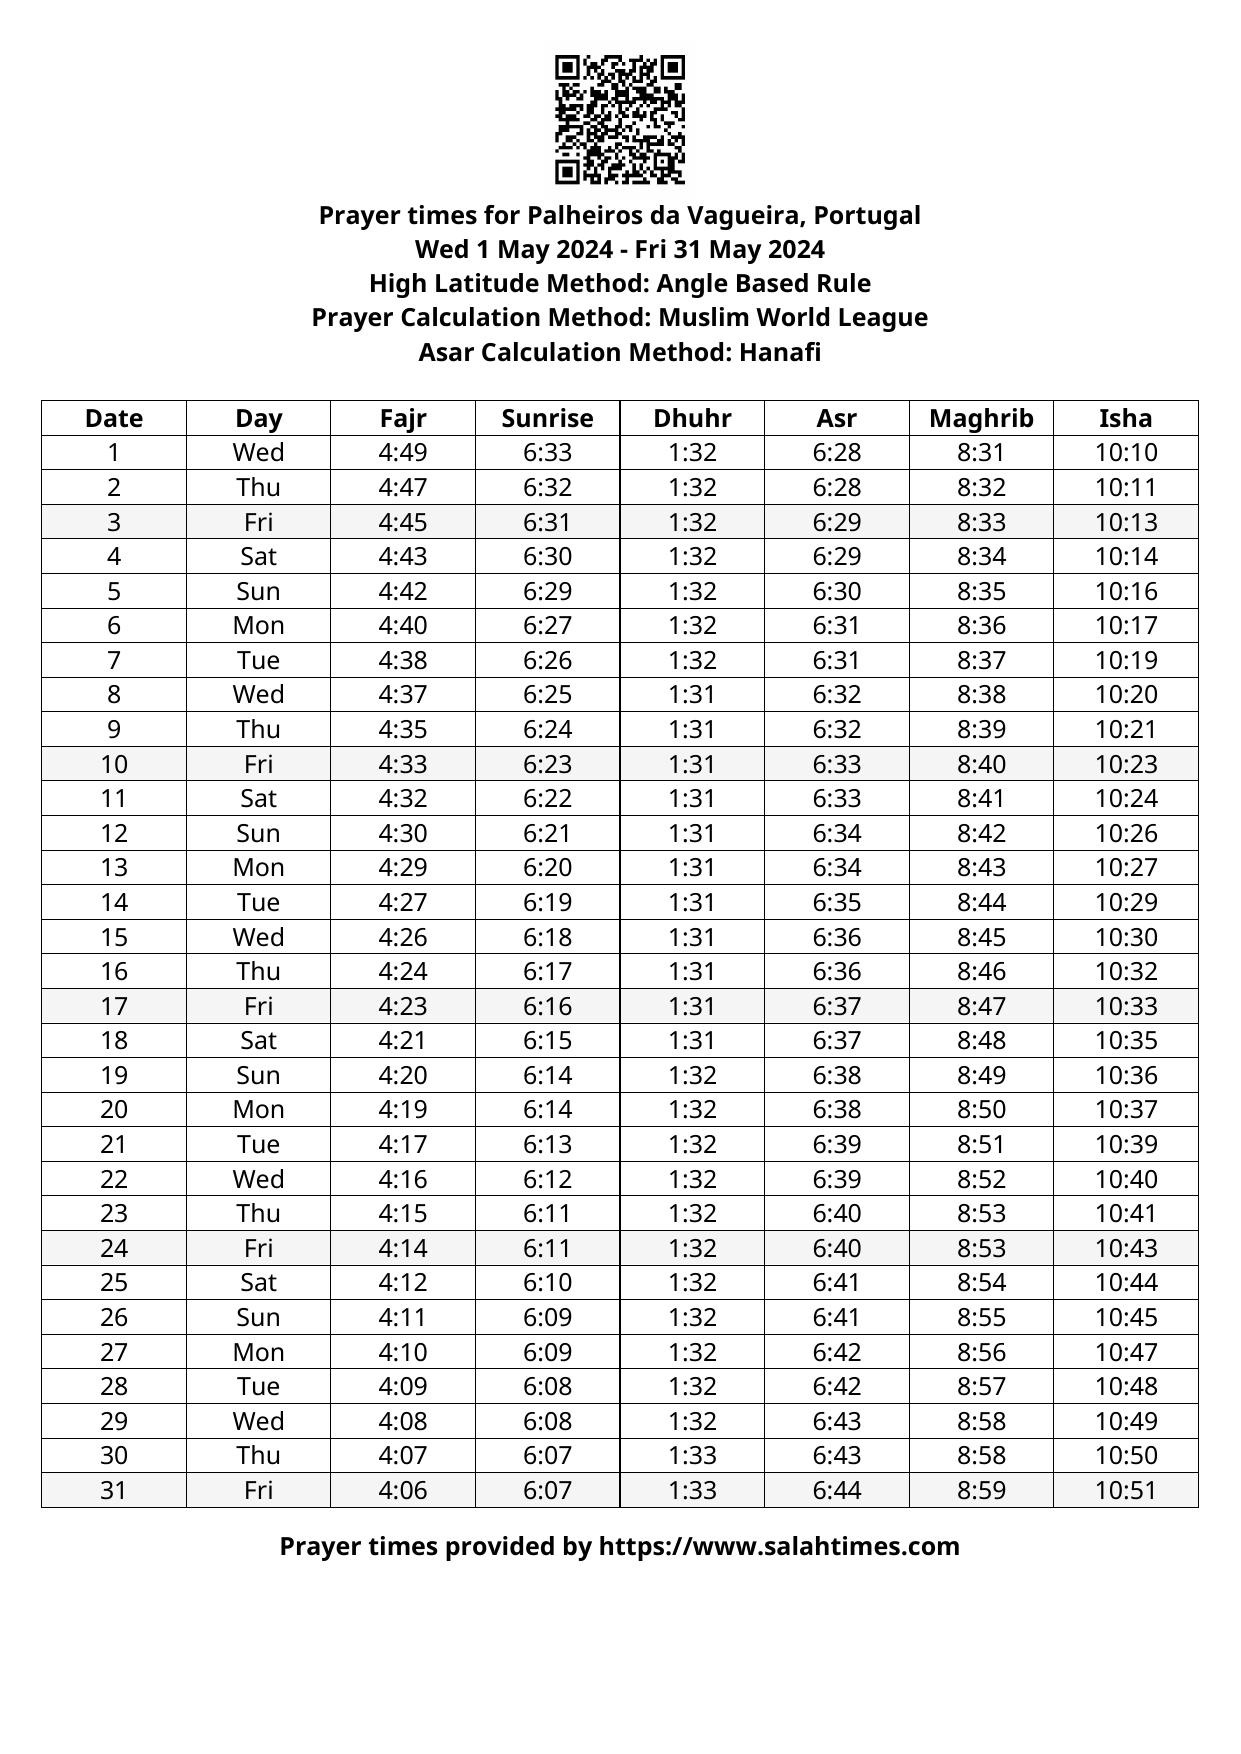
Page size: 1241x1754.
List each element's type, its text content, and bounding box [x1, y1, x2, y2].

table_cell 6:42 [765, 1335, 909, 1368]
table_header Day [187, 401, 330, 434]
table_cell 6:32 [765, 712, 909, 746]
table_cell 8:35 [910, 574, 1053, 607]
table_cell Fri [187, 1473, 330, 1507]
table_cell 10:20 [1054, 678, 1198, 711]
table_cell 4:30 [331, 816, 475, 849]
table_cell 1:32 [621, 1196, 764, 1230]
table_cell Thu [187, 1439, 330, 1472]
table_cell 1:32 [621, 574, 764, 607]
table_cell 19 [42, 1058, 186, 1092]
table_cell 4:07 [331, 1439, 475, 1472]
table_cell 1:32 [621, 1335, 764, 1368]
table_cell 8:59 [910, 1473, 1053, 1507]
table_cell 6:19 [476, 885, 619, 919]
table_cell 6:39 [765, 1162, 909, 1195]
table_cell 4:32 [331, 781, 475, 815]
table_cell Sat [187, 781, 330, 815]
table_cell 23 [42, 1196, 186, 1230]
table_cell 6:10 [476, 1266, 619, 1299]
table_cell 6:44 [765, 1473, 909, 1507]
table_cell 25 [42, 1266, 186, 1299]
table_cell 1:32 [621, 1266, 764, 1299]
table_cell 4:23 [331, 989, 475, 1022]
table_cell 6:34 [765, 851, 909, 884]
table_cell 6:37 [765, 1024, 909, 1057]
table_cell 6:33 [765, 747, 909, 780]
table_cell 1:32 [621, 436, 764, 469]
table_cell 6:42 [765, 1369, 909, 1403]
table_cell 10:23 [1054, 747, 1198, 780]
table_cell 7 [42, 643, 186, 677]
table_cell 10:51 [1054, 1473, 1198, 1507]
table_cell 6:33 [765, 781, 909, 815]
table_cell 15 [42, 920, 186, 953]
table_cell 8:36 [910, 609, 1053, 642]
table_cell 4:29 [331, 851, 475, 884]
table_cell 8:57 [910, 1369, 1053, 1403]
table_cell 6:30 [765, 574, 909, 607]
table_cell 4:47 [331, 470, 475, 504]
table_cell 8:40 [910, 747, 1053, 780]
table_cell 8:52 [910, 1162, 1053, 1195]
table_cell 2 [42, 470, 186, 504]
text High Latitude Method: Angle Based Rule [42, 266, 1198, 300]
table_cell 1:32 [621, 1093, 764, 1126]
table_cell 8:58 [910, 1439, 1053, 1472]
table_cell 4:14 [331, 1231, 475, 1264]
table_cell 8:37 [910, 643, 1053, 677]
table_cell 6:32 [765, 678, 909, 711]
table_cell Mon [187, 851, 330, 884]
table_cell 6:43 [765, 1404, 909, 1437]
table_cell 31 [42, 1473, 186, 1507]
table_cell 1:32 [621, 1058, 764, 1092]
table_cell 6:09 [476, 1335, 619, 1368]
table_cell 10:30 [1054, 920, 1198, 953]
table_cell Sun [187, 816, 330, 849]
table_cell 1:31 [621, 747, 764, 780]
table_cell 4:26 [331, 920, 475, 953]
table_cell 6:31 [765, 643, 909, 677]
table_cell 6:36 [765, 954, 909, 988]
table_cell 4:42 [331, 574, 475, 607]
table_cell Tue [187, 643, 330, 677]
table_cell 6:28 [765, 436, 909, 469]
table_cell 4:49 [331, 436, 475, 469]
table_cell 6:38 [765, 1058, 909, 1092]
table_cell 27 [42, 1335, 186, 1368]
table_cell Mon [187, 1335, 330, 1368]
text Prayer times provided by https://www.salahtimes.com [42, 1528, 1198, 1563]
table_cell 8:45 [910, 920, 1053, 953]
table_cell 1:33 [621, 1439, 764, 1472]
table_cell Sat [187, 539, 330, 573]
table_cell Thu [187, 954, 330, 988]
table_cell 10:45 [1054, 1300, 1198, 1334]
table_cell 10:14 [1054, 539, 1198, 573]
table_cell 6:29 [765, 539, 909, 573]
table_cell 10:41 [1054, 1196, 1198, 1230]
table_cell 10:37 [1054, 1093, 1198, 1126]
table_cell 6:13 [476, 1127, 619, 1161]
table_cell 6:08 [476, 1369, 619, 1403]
table_cell Tue [187, 1369, 330, 1403]
table_cell 10:40 [1054, 1162, 1198, 1195]
table_cell 10:32 [1054, 954, 1198, 988]
table_cell 4:16 [331, 1162, 475, 1195]
table_cell 4:17 [331, 1127, 475, 1161]
table_cell 6:21 [476, 816, 619, 849]
table_header Date [42, 401, 186, 434]
table_cell 20 [42, 1093, 186, 1126]
table_cell Wed [187, 1404, 330, 1437]
table_cell 8:46 [910, 954, 1053, 988]
table_cell 10:50 [1054, 1439, 1198, 1472]
table_cell 1:31 [621, 781, 764, 815]
table_cell 4:08 [331, 1404, 475, 1437]
table_cell 1:32 [621, 1127, 764, 1161]
table_cell 1:32 [621, 1404, 764, 1437]
table_cell 6:26 [476, 643, 619, 677]
table_cell 6:25 [476, 678, 619, 711]
table_cell 4:10 [331, 1335, 475, 1368]
table_cell Thu [187, 1196, 330, 1230]
table_cell 6:16 [476, 989, 619, 1022]
table_cell 10:35 [1054, 1024, 1198, 1057]
table_cell 8:53 [910, 1196, 1053, 1230]
table_cell 8:47 [910, 989, 1053, 1022]
table_cell 1:31 [621, 920, 764, 953]
table_cell 8:42 [910, 816, 1053, 849]
table_cell 4:33 [331, 747, 475, 780]
table_cell 6:39 [765, 1127, 909, 1161]
table_cell 4:35 [331, 712, 475, 746]
table_cell Fri [187, 505, 330, 538]
table_cell 8:56 [910, 1335, 1053, 1368]
table_header Fajr [331, 401, 475, 434]
table_cell 6:32 [476, 470, 619, 504]
table_cell 3 [42, 505, 186, 538]
text Prayer times for Palheiros da Vagueira, Portugal [42, 198, 1198, 232]
table_cell 8:31 [910, 436, 1053, 469]
table_cell Tue [187, 885, 330, 919]
table_header Isha [1054, 401, 1198, 434]
table_cell 1:31 [621, 954, 764, 988]
table_cell 8:33 [910, 505, 1053, 538]
table_cell 1:32 [621, 505, 764, 538]
table_cell 16 [42, 954, 186, 988]
table_cell 13 [42, 851, 186, 884]
table_cell 1:32 [621, 470, 764, 504]
table_cell 6:37 [765, 989, 909, 1022]
table_cell 10:36 [1054, 1058, 1198, 1092]
table_cell 10:27 [1054, 851, 1198, 884]
table_cell 6:12 [476, 1162, 619, 1195]
table_cell 1:32 [621, 1300, 764, 1334]
table_cell Thu [187, 712, 330, 746]
table_cell 6:40 [765, 1231, 909, 1264]
table_cell Wed [187, 920, 330, 953]
table_cell 4:20 [331, 1058, 475, 1092]
table_cell 6:09 [476, 1300, 619, 1334]
table_cell 6:34 [765, 816, 909, 849]
table_header Sunrise [476, 401, 619, 434]
table_cell 6:20 [476, 851, 619, 884]
table_cell Tue [187, 1127, 330, 1161]
table_cell 10:48 [1054, 1369, 1198, 1403]
table_cell 10:10 [1054, 436, 1198, 469]
text Asar Calculation Method: Hanafi [42, 334, 1198, 368]
table_cell 6:14 [476, 1058, 619, 1092]
table_cell 6:36 [765, 920, 909, 953]
table_cell Sun [187, 1300, 330, 1334]
table_cell 4:09 [331, 1369, 475, 1403]
table_cell 10:11 [1054, 470, 1198, 504]
table_cell 10:13 [1054, 505, 1198, 538]
table_cell 6:17 [476, 954, 619, 988]
table_cell 8:44 [910, 885, 1053, 919]
table_cell 1:32 [621, 1369, 764, 1403]
table_cell 6:07 [476, 1473, 619, 1507]
table_cell 1:31 [621, 1024, 764, 1057]
table_cell 22 [42, 1162, 186, 1195]
table_cell 10:49 [1054, 1404, 1198, 1437]
table_cell 6:11 [476, 1231, 619, 1264]
table_cell 8:49 [910, 1058, 1053, 1092]
table_cell 6:08 [476, 1404, 619, 1437]
table_cell 10:43 [1054, 1231, 1198, 1264]
table_cell 30 [42, 1439, 186, 1472]
table_cell Fri [187, 747, 330, 780]
table_cell 6:30 [476, 539, 619, 573]
table_cell 10 [42, 747, 186, 780]
table_cell Fri [187, 989, 330, 1022]
table_cell 8:48 [910, 1024, 1053, 1057]
table_cell Fri [187, 1231, 330, 1264]
table_cell 6 [42, 609, 186, 642]
table_cell 4:43 [331, 539, 475, 573]
table_cell 12 [42, 816, 186, 849]
table_cell 6:23 [476, 747, 619, 780]
table_cell 6:24 [476, 712, 619, 746]
table_cell 4 [42, 539, 186, 573]
table_cell 8:55 [910, 1300, 1053, 1334]
table_cell 6:29 [765, 505, 909, 538]
table_cell 10:24 [1054, 781, 1198, 815]
table_cell 8:54 [910, 1266, 1053, 1299]
table_cell 10:16 [1054, 574, 1198, 607]
table_cell 6:31 [476, 505, 619, 538]
table_cell 10:29 [1054, 885, 1198, 919]
picture [542, 41, 699, 198]
table_cell 9 [42, 712, 186, 746]
table_cell 1:31 [621, 989, 764, 1022]
table_cell 10:44 [1054, 1266, 1198, 1299]
table_cell 4:15 [331, 1196, 475, 1230]
table_cell 10:17 [1054, 609, 1198, 642]
table_cell 4:12 [331, 1266, 475, 1299]
table_cell Mon [187, 1093, 330, 1126]
table_cell 6:41 [765, 1266, 909, 1299]
table_cell 1:32 [621, 1231, 764, 1264]
table_cell 8:34 [910, 539, 1053, 573]
table_cell Sun [187, 574, 330, 607]
table_cell 21 [42, 1127, 186, 1161]
table_cell 18 [42, 1024, 186, 1057]
table_cell Wed [187, 436, 330, 469]
table_cell 4:37 [331, 678, 475, 711]
table_cell 4:40 [331, 609, 475, 642]
table_cell Sat [187, 1024, 330, 1057]
table_cell 1:31 [621, 851, 764, 884]
table_cell 8:32 [910, 470, 1053, 504]
table_cell 28 [42, 1369, 186, 1403]
table_cell 1:31 [621, 712, 764, 746]
table_cell 10:33 [1054, 989, 1198, 1022]
table_cell 14 [42, 885, 186, 919]
table_cell 4:27 [331, 885, 475, 919]
table_cell Wed [187, 1162, 330, 1195]
table_cell 1:31 [621, 885, 764, 919]
table_cell 6:31 [765, 609, 909, 642]
table_cell 6:35 [765, 885, 909, 919]
table_cell 4:38 [331, 643, 475, 677]
table_cell 6:33 [476, 436, 619, 469]
table_cell 4:06 [331, 1473, 475, 1507]
table_cell 17 [42, 989, 186, 1022]
table_cell 6:07 [476, 1439, 619, 1472]
table_cell 6:28 [765, 470, 909, 504]
table_cell 6:27 [476, 609, 619, 642]
table_cell 4:45 [331, 505, 475, 538]
table_cell 6:41 [765, 1300, 909, 1334]
text Prayer Calculation Method: Muslim World League [42, 300, 1198, 334]
table_cell 10:39 [1054, 1127, 1198, 1161]
table_cell 6:14 [476, 1093, 619, 1126]
table_cell 6:38 [765, 1093, 909, 1126]
table_cell 6:18 [476, 920, 619, 953]
table_cell Mon [187, 609, 330, 642]
table_cell 5 [42, 574, 186, 607]
table_cell 8:50 [910, 1093, 1053, 1126]
table_cell 1:31 [621, 678, 764, 711]
table_cell 10:21 [1054, 712, 1198, 746]
table_cell 4:11 [331, 1300, 475, 1334]
table_cell 6:11 [476, 1196, 619, 1230]
table_cell Wed [187, 678, 330, 711]
table_header Dhuhr [621, 401, 764, 434]
table_cell 6:29 [476, 574, 619, 607]
text Wed 1 May 2024 - Fri 31 May 2024 [42, 232, 1198, 266]
table_cell 10:26 [1054, 816, 1198, 849]
table_cell 8:38 [910, 678, 1053, 711]
table_cell 8:39 [910, 712, 1053, 746]
table_cell 8:58 [910, 1404, 1053, 1437]
table_cell 10:19 [1054, 643, 1198, 677]
table_cell 1:32 [621, 539, 764, 573]
table_cell 6:15 [476, 1024, 619, 1057]
table_cell 8:53 [910, 1231, 1053, 1264]
table_cell 1:32 [621, 1162, 764, 1195]
table_cell 1:33 [621, 1473, 764, 1507]
table_cell Sat [187, 1266, 330, 1299]
table_cell Thu [187, 470, 330, 504]
table_header Asr [765, 401, 909, 434]
table_cell 8:41 [910, 781, 1053, 815]
table_cell 8:51 [910, 1127, 1053, 1161]
table_cell 8 [42, 678, 186, 711]
table_cell 6:40 [765, 1196, 909, 1230]
table_cell 6:22 [476, 781, 619, 815]
table_cell 24 [42, 1231, 186, 1264]
table_header Maghrib [910, 401, 1053, 434]
table_cell 6:43 [765, 1439, 909, 1472]
table_cell Sun [187, 1058, 330, 1092]
table_cell 1 [42, 436, 186, 469]
table_cell 26 [42, 1300, 186, 1334]
table_cell 29 [42, 1404, 186, 1437]
table_cell 4:19 [331, 1093, 475, 1126]
table_cell 1:31 [621, 816, 764, 849]
table_cell 4:21 [331, 1024, 475, 1057]
table_cell 1:32 [621, 609, 764, 642]
table_cell 8:43 [910, 851, 1053, 884]
table_cell 1:32 [621, 643, 764, 677]
table_cell 11 [42, 781, 186, 815]
table_cell 10:47 [1054, 1335, 1198, 1368]
table_cell 4:24 [331, 954, 475, 988]
